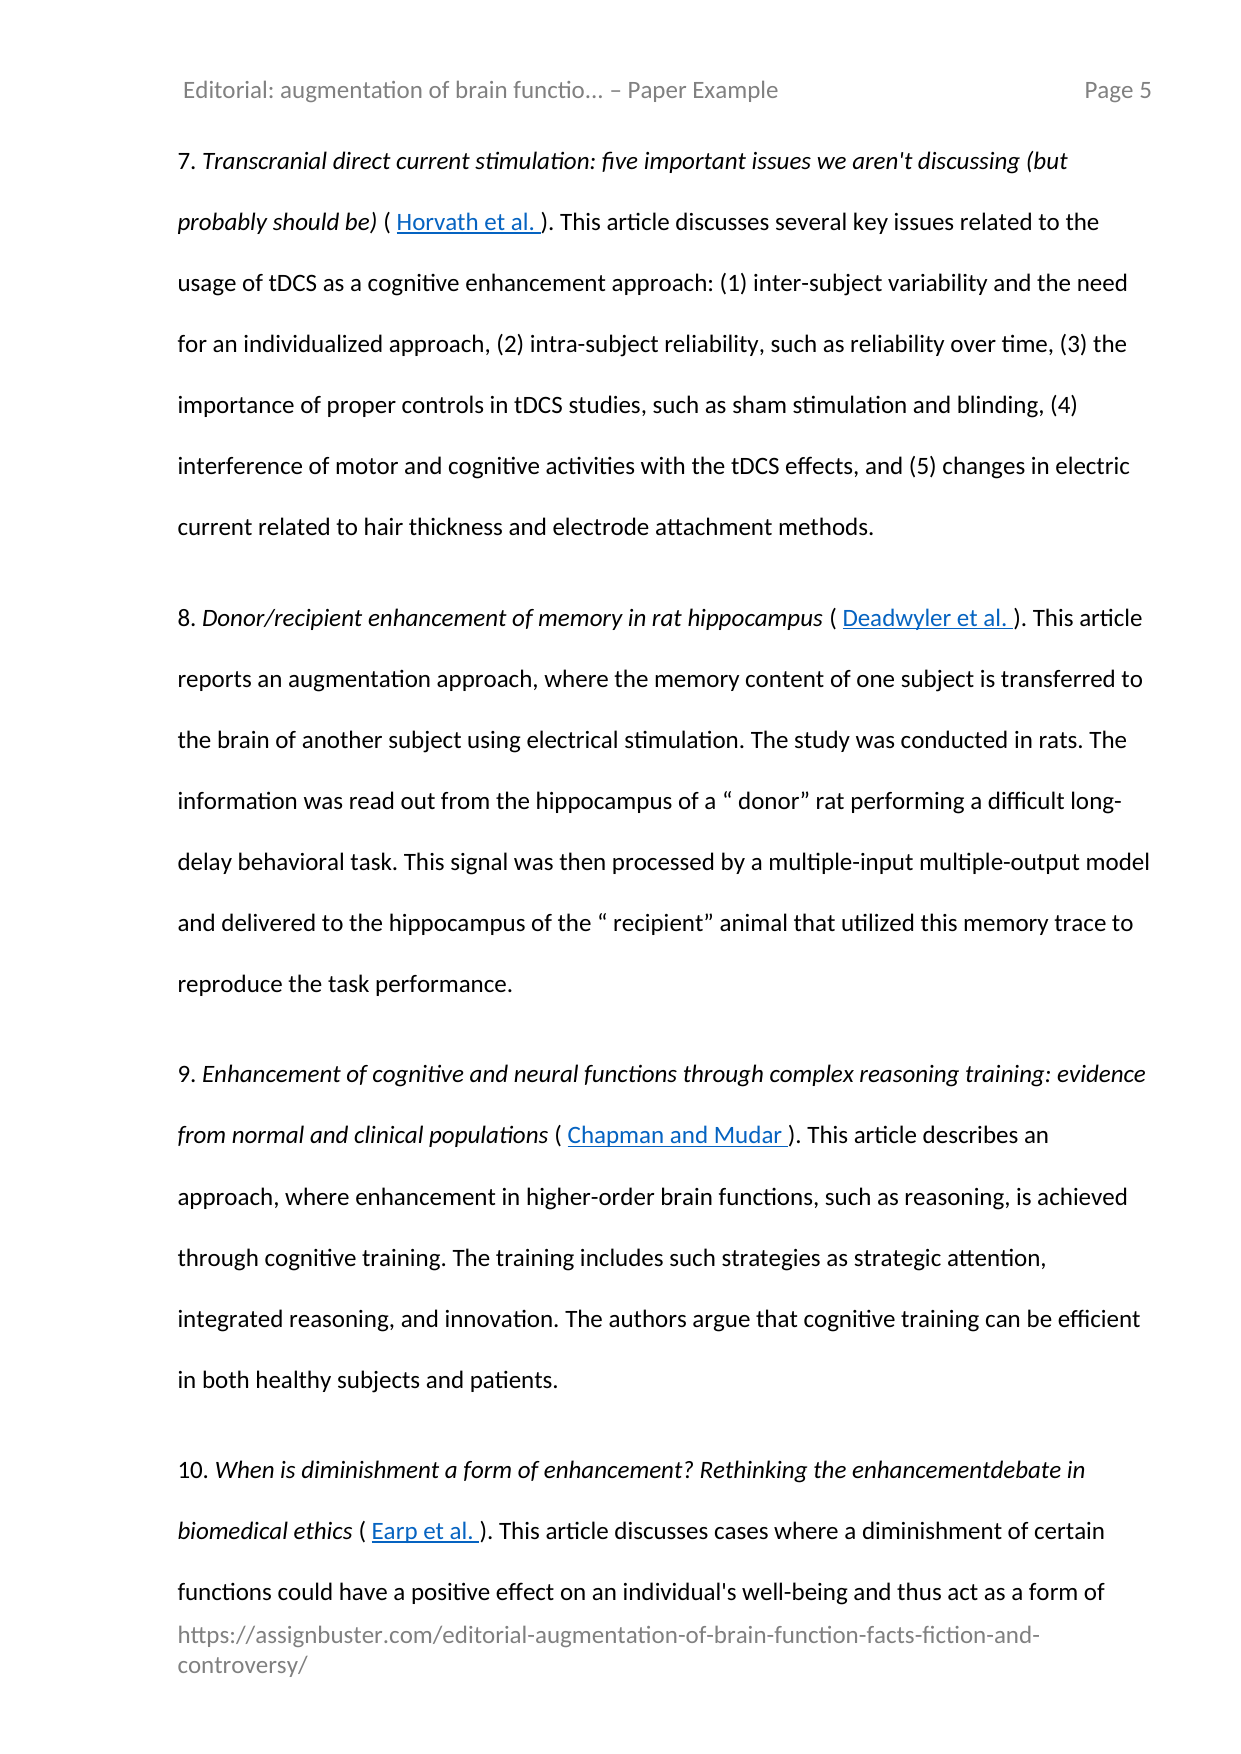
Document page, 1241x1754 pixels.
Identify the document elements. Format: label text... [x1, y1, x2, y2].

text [177, 1454, 1152, 1607]
text 9. Enhancement of cognitive and neural functions through complex reasoning training: evidence from normal and clinical populations ( Chapman and Mudar ). This article describes an approach, where enhancement in higher-order brain functions, such as reasoning, is achieved through cognitive training. The training includes such strategies as strategic attention, integrated reasoning, and innovation. The authors argue that cognitive training can be efficient in both healthy subjects and patients. [177, 1058, 1152, 1394]
text 7. Transcranial direct current stimulation: five important issues we aren't discussing (but probably should be) ( Horvath et al. ). This article discusses several key issues related to the usage of tDCS as a cognitive enhancement approach: (1) inter-subject variability and the need for an individualized approach, (2) intra-subject reliability, such as reliability over time, (3) the importance of proper controls in tDCS studies, such as sham stimulation and blinding, (4) interference of motor and cognitive activities with the tDCS effects, and (5) changes in electric current related to hair thickness and electrode attachment methods. [177, 145, 1152, 542]
text 8. Donor/recipient enhancement of memory in rat hippocampus ( Deadwyler et al. ). This article reports an augmentation approach, where the memory content of one subject is transferred to the brain of another subject using electrical stimulation. The study was conducted in rats. The information was read out from the hippocampus of a “ donor” rat performing a difficult long-delay behavioral task. This signal was then processed by a multiple-input multiple-output model and delivered to the hippocampus of the “ recipient” animal that utilized this memory trace to reproduce the task performance. [177, 602, 1152, 998]
